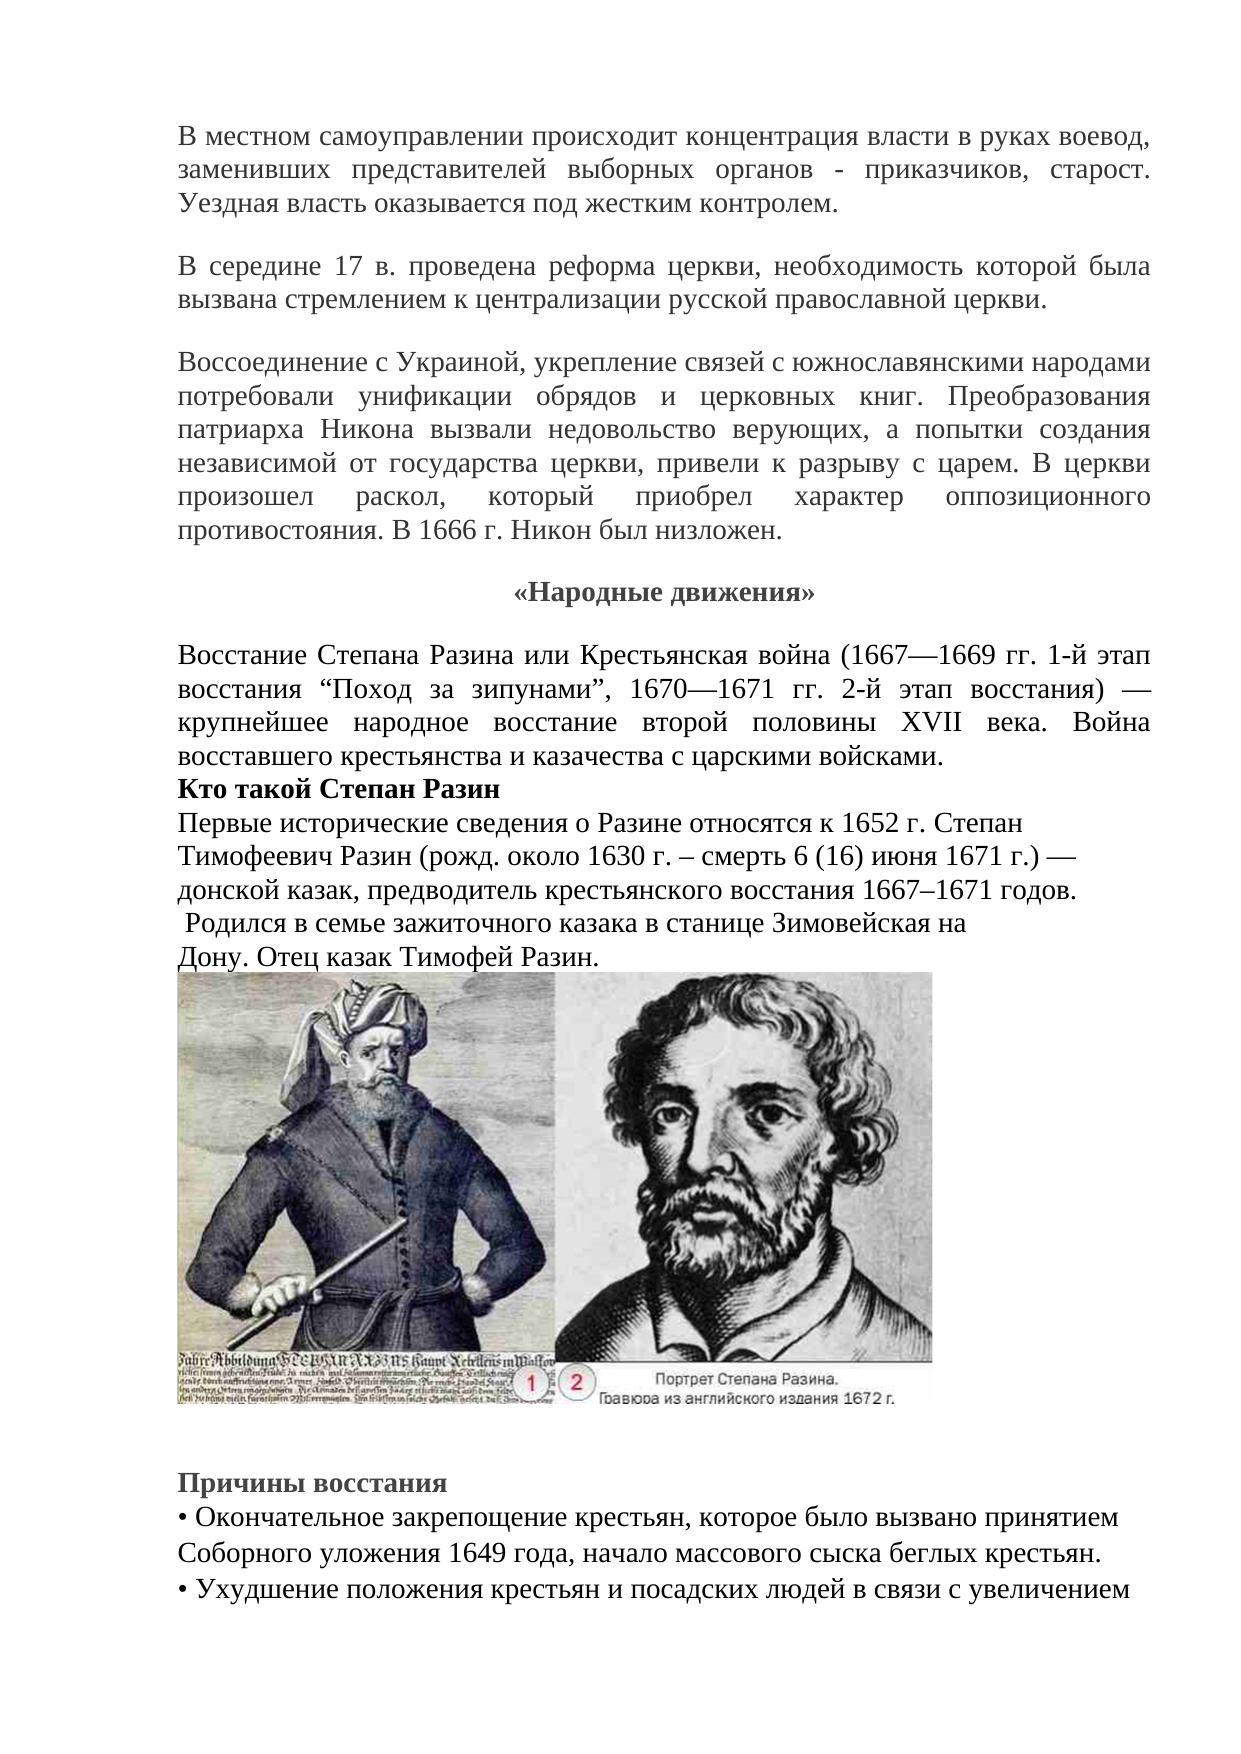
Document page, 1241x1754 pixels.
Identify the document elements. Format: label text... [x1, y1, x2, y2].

text Кто такой Степан Разин [177, 771, 1152, 805]
text В местном самоуправлении происходит концентрация власти в руках воевод, заменивших представителей выборных органов - приказчиков, старост. Уездная власть оказывается под жестким контролем. [177, 118, 1152, 219]
text Воссоединение с Украиной, укрепление связей с южнославянскими народами потребовали унификации обрядов и церковных книг. Преобразования патриарха Никона вызвали недовольство верующих, а попытки создания независимой от государства церкви, привели к разрыву с царем. В церкви произошел раскол, который приобрел характер оппозиционного противостояния. В 1666 г. Никон был низложен. [177, 344, 1152, 545]
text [177, 1499, 1152, 1605]
text Первые исторические сведения о Разине относятся к 1652 г. Степан Тимофеевич Разин (рожд. около 1630 г. – смерть 6 (16) июня 1671 г.) — донской казак, предводитель крестьянского восстания 1667–1671 годов. [177, 805, 1152, 906]
picture [177, 972, 933, 1404]
text Причины восстания [177, 1465, 1152, 1499]
text Восстание Степана Разина или Крестьянская война (1667—1669 гг. 1-й этап восстания “Поход за зипунами”, 1670—1671 гг. 2-й этап восстания) — крупнейшее народное восстание второй половины XVII века. Война восставшего крестьянства и казачества с царскими войсками. [177, 637, 1152, 771]
text В середине 17 в. проведена реформа церкви, необходимость которой была вызвана стремлением к централизации русской православной церкви. [177, 248, 1152, 315]
text «Народные движения» [177, 574, 1152, 608]
text Родился в семье зажиточного казака в станице Зимовейская на Дону. Отец казак Тимофей Разин. [177, 906, 1152, 973]
